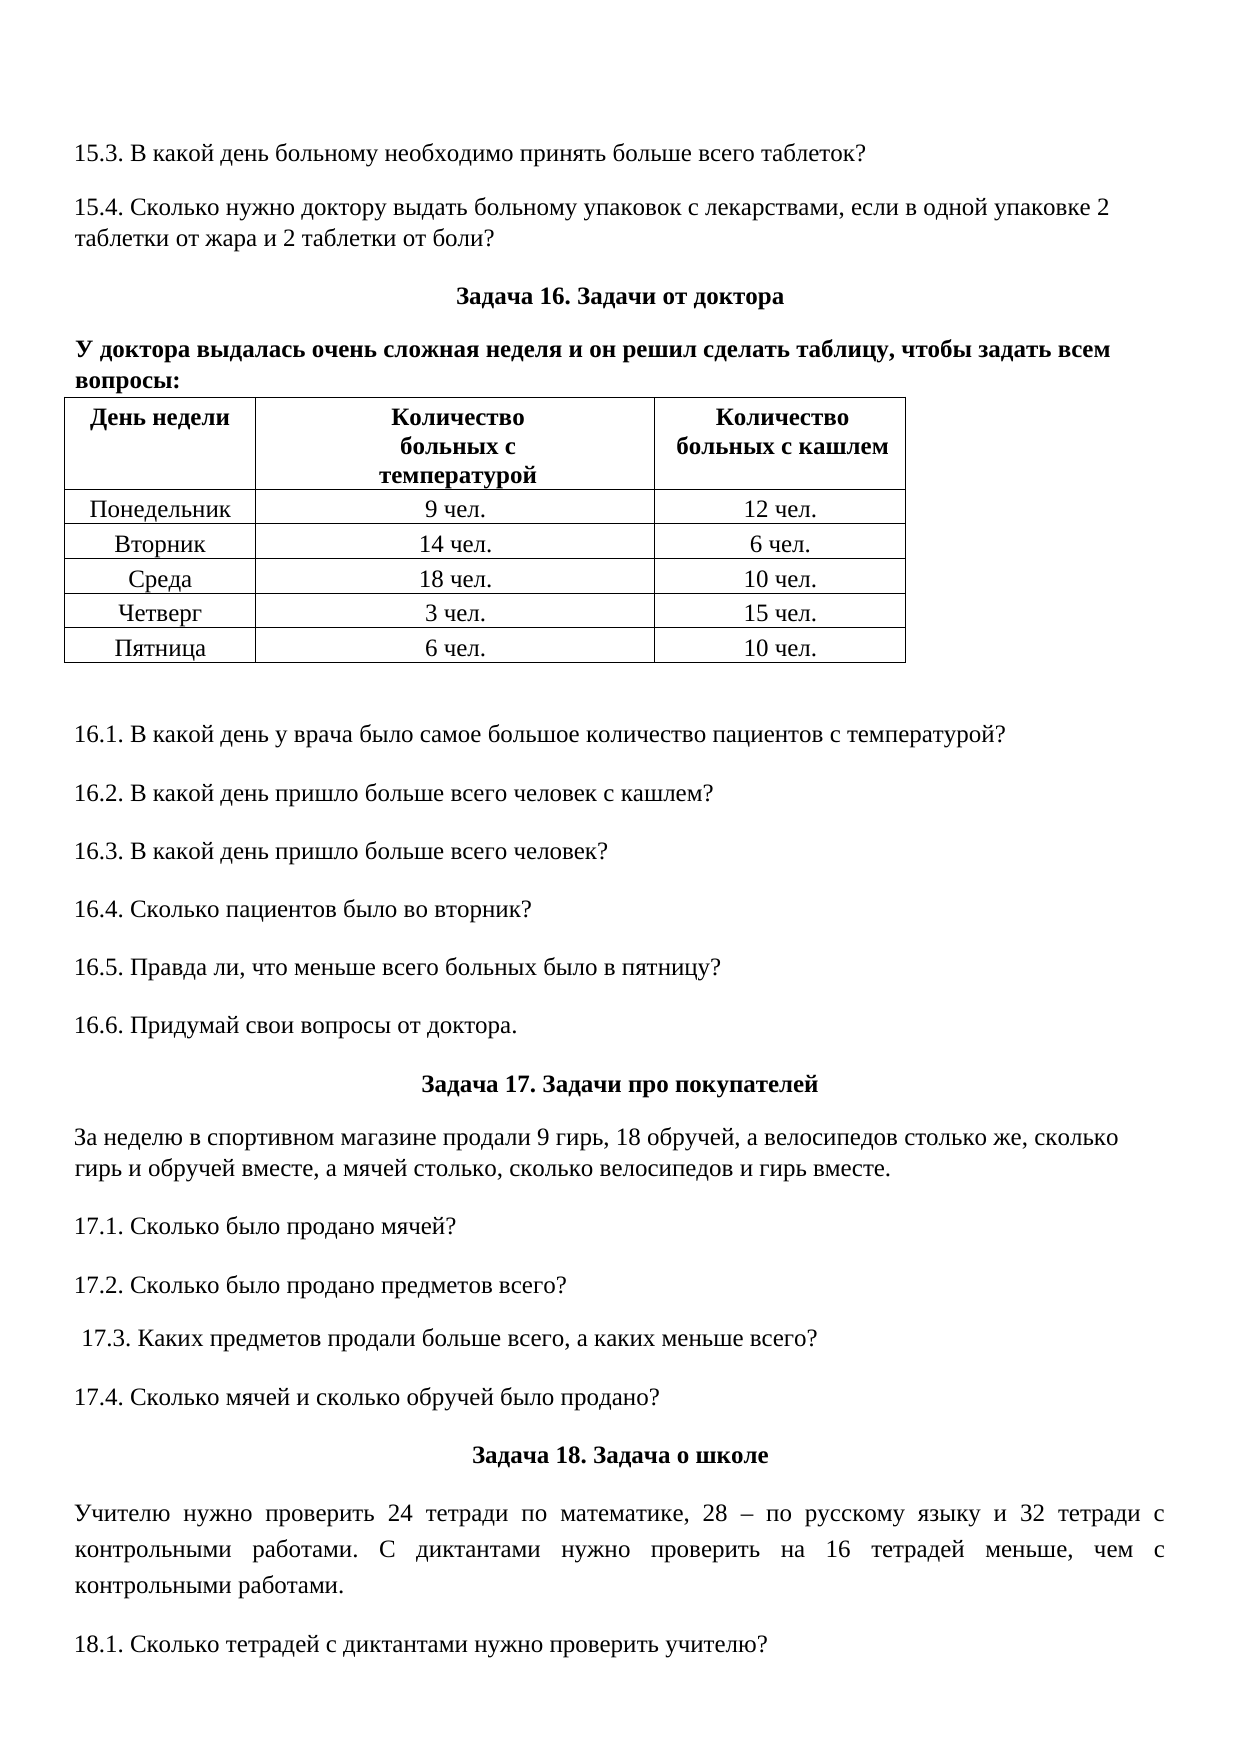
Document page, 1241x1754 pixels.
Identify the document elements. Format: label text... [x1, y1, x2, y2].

text 15.4. Сколько нужно доктору выдать больному упаковок с лекарствами, если в одной упаковке 2 таблетки от жара и 2 таблетки от боли? [73, 192, 1166, 252]
table_cell Вторник [65, 524, 255, 558]
table_cell 9 чел. [256, 490, 654, 523]
table_cell 18 чел. [256, 559, 654, 592]
table_cell Пятница [65, 628, 255, 662]
text У доктора выдалась очень сложная неделя и он решил сделать таблицу, чтобы задать всем вопросы: [75, 334, 1166, 394]
text Задача 18. Задача о школе [75, 1440, 1166, 1469]
table_cell 10 чел. [655, 559, 905, 592]
text 17.2. Сколько было продано предметов всего? [73, 1270, 1166, 1298]
text 16.3. В какой день пришло больше всего человек? [73, 836, 1166, 865]
text 17.3. Каких предметов продали больше всего, а каких меньше всего? [75, 1323, 1166, 1352]
text 16.5. Правда ли, что меньше всего больных было в пятницу? [73, 952, 1166, 981]
text 18.1. Сколько тетрадей с диктантами нужно проверить учителю? [73, 1629, 1166, 1658]
text Задача 16. Задачи от доктора [75, 281, 1165, 310]
text Учителю нужно проверить 24 тетради по математике, 28 – по русскому языку и 32 тетради с контрольными работами. С диктантами нужно проверить на 16 тетрадей меньше, чем с контрольными работами. [73, 1498, 1166, 1599]
table_header Количество больных с температурой [256, 398, 654, 489]
table_header День недели [65, 398, 255, 489]
text 16.2. В какой день пришло больше всего человек с кашлем? [73, 778, 1166, 806]
table_cell 6 чел. [655, 524, 905, 558]
table_cell Понедельник [65, 490, 255, 523]
table_cell 10 чел. [655, 628, 905, 662]
text 17.1. Сколько было продано мячей? [73, 1211, 1166, 1240]
text 16.6. Придумай свои вопросы от доктора. [73, 1011, 1166, 1039]
table_cell 12 чел. [655, 490, 905, 523]
table_cell 6 чел. [256, 628, 654, 662]
text 17.4. Сколько мячей и сколько обручей было продано? [73, 1382, 1166, 1411]
table_cell 3 чел. [256, 594, 654, 627]
text Задача 17. Задачи про покупателей [75, 1069, 1165, 1098]
table_cell 14 чел. [256, 524, 654, 558]
text За неделю в спортивном магазине продали 9 гирь, 18 обручей, а велосипедов столько же, сколько гирь и обручей вместе, а мячей столько, сколько велосипедов и гирь вместе. [73, 1122, 1166, 1182]
table_cell Среда [65, 559, 255, 592]
text 16.4. Сколько пациентов было во вторник? [73, 894, 1166, 923]
table_cell Четверг [65, 594, 255, 627]
text 15.3. В какой день больному необходимо принять больше всего таблеток? [73, 138, 1166, 167]
table_header Количество больных с кашлем [655, 398, 905, 489]
table_cell 15 чел. [655, 594, 905, 627]
text 16.1. В какой день у врача было самое большое количество пациентов с температурой? [73, 719, 1166, 748]
